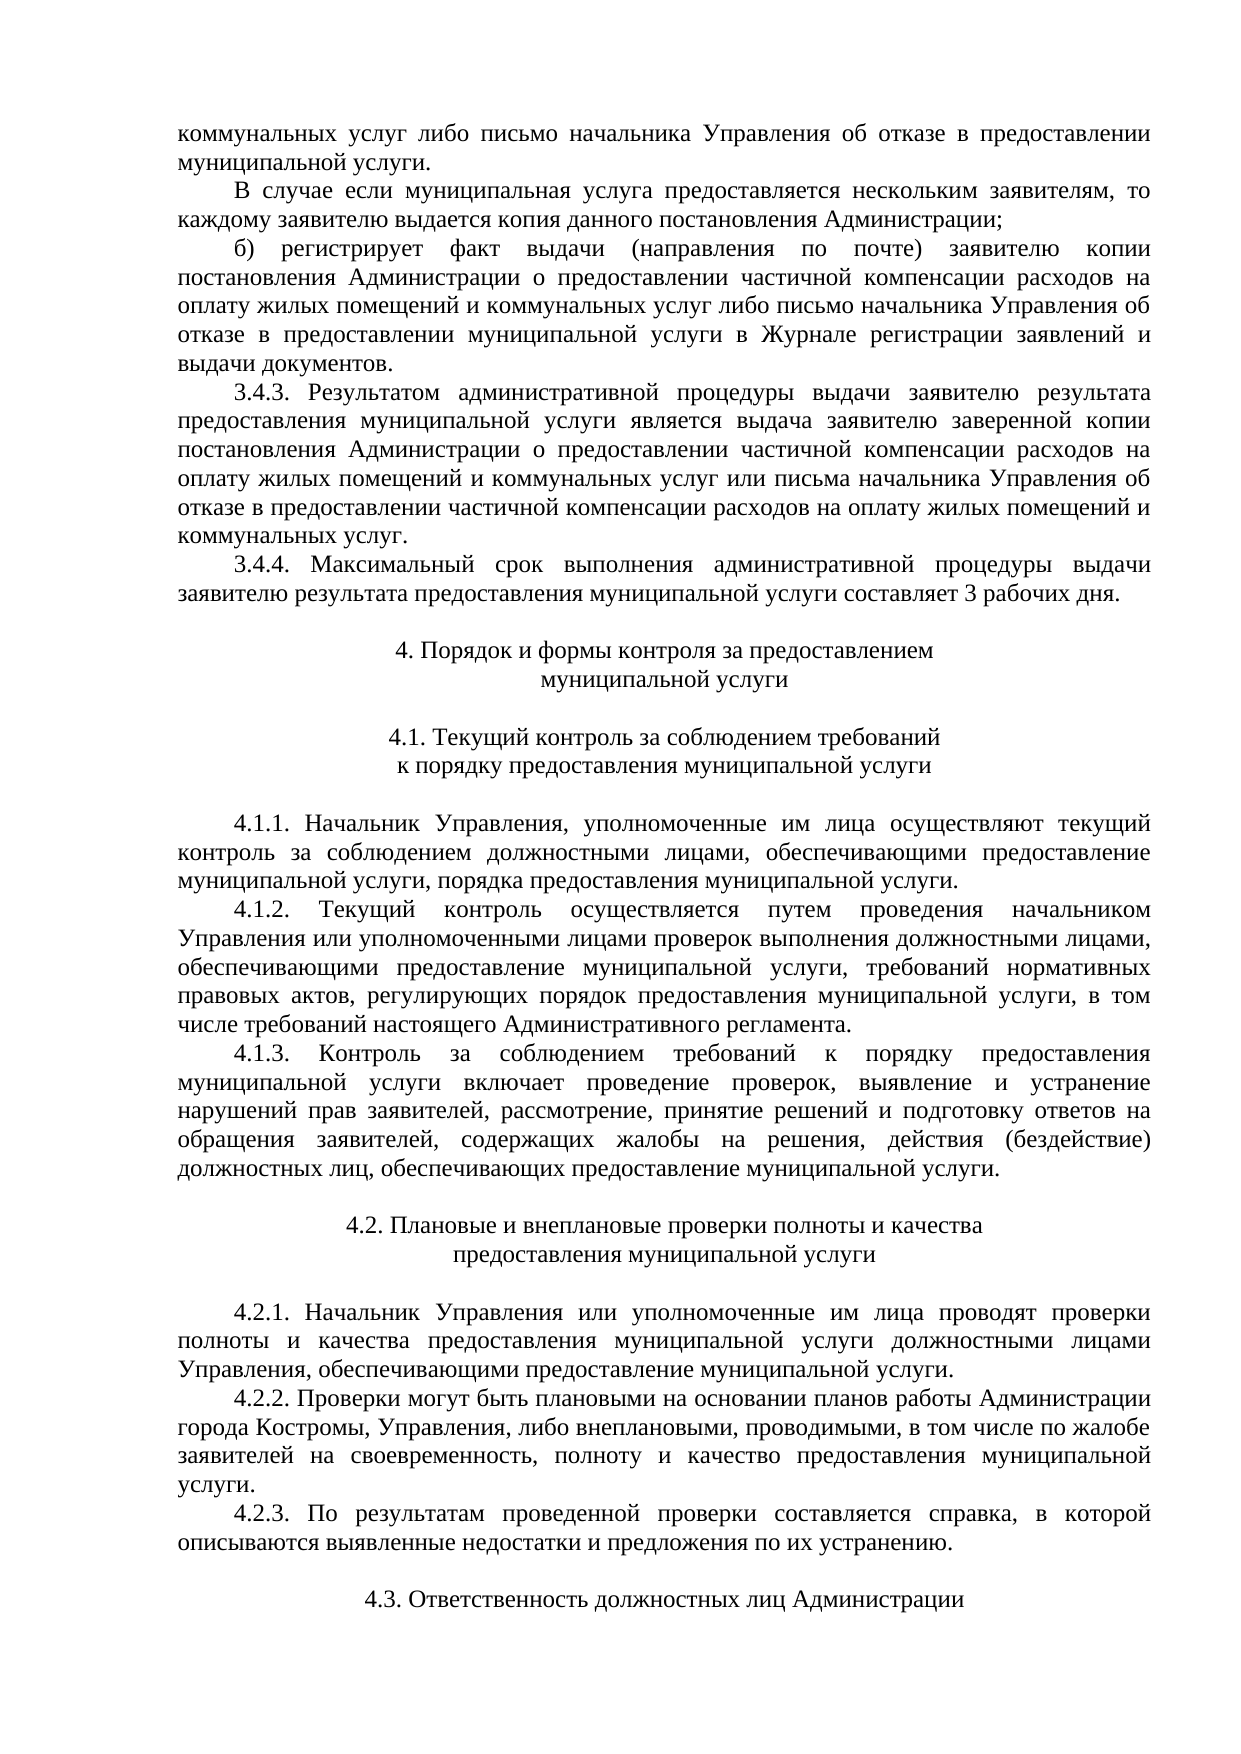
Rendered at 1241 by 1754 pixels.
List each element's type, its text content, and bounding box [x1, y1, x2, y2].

text предоставления муниципальной услуги [177, 1239, 1152, 1268]
text 3.4.4. Максимальный срок выполнения административной процедуры выдачи заявителю результата предоставления муниципальной услуги составляет 3 рабочих дня. [177, 549, 1152, 607]
text муниципальной услуги [177, 664, 1152, 693]
text 4.2.3. По результатам проведенной проверки составляется справка, в которой описываются выявленные недостатки и предложения по их устранению. [177, 1498, 1152, 1556]
text б) регистрирует факт выдачи (направления по почте) заявителю копии постановления Администрации о предоставлении частичной компенсации расходов на оплату жилых помещений и коммунальных услуг либо письмо начальника Управления об отказе в предоставлении муниципальной услуги в Журнале регистрации заявлений и выдачи документов. [177, 233, 1152, 377]
text 4.1. Текущий контроль за соблюдением требований [177, 722, 1152, 751]
text 4. Порядок и формы контроля за предоставлением [177, 636, 1152, 664]
text 4.2.2. Проверки могут быть плановыми на основании планов работы Администрации города Костромы, Управления, либо внеплановыми, проводимыми, в том числе по жалобе заявителей на своевременность, полноту и качество предоставления муниципальной услуги. [177, 1383, 1152, 1498]
text 4.3. Ответственность должностных лиц Администрации [177, 1584, 1152, 1613]
text 4.1.2. Текущий контроль осуществляется путем проведения начальником Управления или уполномоченными лицами проверок выполнения должностными лицами, обеспечивающими предоставление муниципальной услуги, требований нормативных правовых актов, регулирующих порядок предоставления муниципальной услуги, в том числе требований настоящего Административного регламента. [177, 894, 1152, 1038]
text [177, 118, 1152, 176]
text 4.1.1. Начальник Управления, уполномоченные им лица осуществляют текущий контроль за соблюдением должностными лицами, обеспечивающими предоставление муниципальной услуги, порядка предоставления муниципальной услуги. [177, 808, 1152, 894]
text к порядку предоставления муниципальной услуги [177, 751, 1152, 779]
text В случае если муниципальная услуга предоставляется нескольким заявителям, то каждому заявителю выдается копия данного постановления Администрации; [177, 176, 1152, 233]
text 4.2.1. Начальник Управления или уполномоченные им лица проводят проверки полноты и качества предоставления муниципальной услуги должностными лицами Управления, обеспечивающими предоставление муниципальной услуги. [177, 1297, 1152, 1383]
text 4.1.3. Контроль за соблюдением требований к порядку предоставления муниципальной услуги включает проведение проверок, выявление и устранение нарушений прав заявителей, рассмотрение, принятие решений и подготовку ответов на обращения заявителей, содержащих жалобы на решения, действия (бездействие) должностных лиц, обеспечивающих предоставление муниципальной услуги. [177, 1038, 1152, 1182]
text 3.4.3. Результатом административной процедуры выдачи заявителю результата предоставления муниципальной услуги является выдача заявителю заверенной копии постановления Администрации о предоставлении частичной компенсации расходов на оплату жилых помещений и коммунальных услуг или письма начальника Управления об отказе в предоставлении частичной компенсации расходов на оплату жилых помещений и коммунальных услуг. [177, 377, 1152, 549]
text 4.2. Плановые и внеплановые проверки полноты и качества [177, 1211, 1152, 1239]
